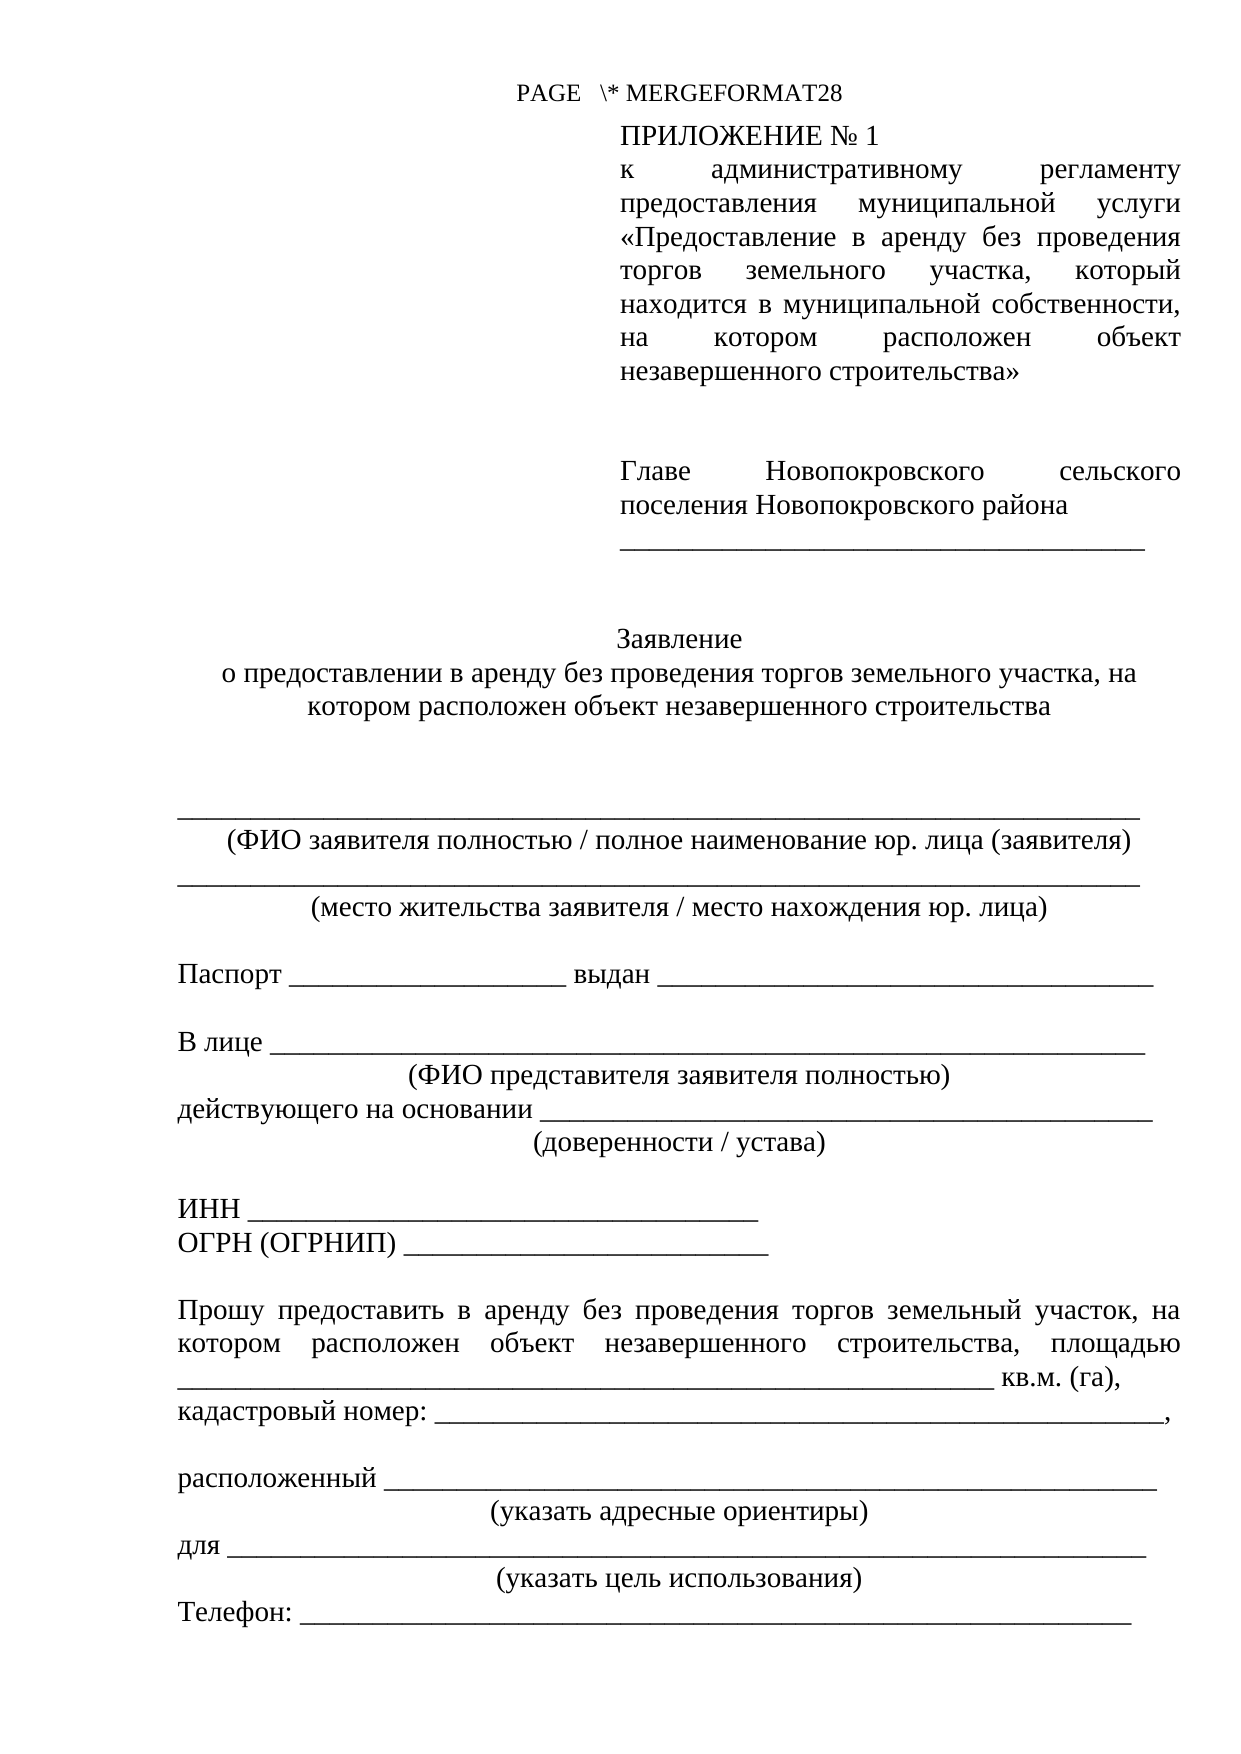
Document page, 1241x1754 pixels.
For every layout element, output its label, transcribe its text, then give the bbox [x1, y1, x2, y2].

text __________________________________________________________________ [177, 856, 1181, 889]
text ИНН ___________________________________ [177, 1191, 1181, 1225]
text __________________________________________________________________ [177, 789, 1181, 822]
text о предоставлении в аренду без проведения торгов земельного участка, на котором расположен объект незавершенного строительства [177, 655, 1181, 722]
text (ФИО представителя заявителя полностью) [177, 1057, 1181, 1091]
text Телефон: _________________________________________________________ [177, 1594, 1181, 1627]
text ОГРН (ОГРНИП) _________________________ [177, 1225, 1181, 1258]
text (указать цель использования) [177, 1560, 1181, 1594]
text В лице ____________________________________________________________ [177, 1024, 1181, 1057]
text Паспорт ___________________ выдан __________________________________ [177, 957, 1181, 990]
text к административному регламенту предоставления муниципальной услуги «Предоставление в аренду без проведения торгов земельного участка, который находится в муниципальной собственности, на котором расположен объект незавершенного строительства» [620, 152, 1181, 386]
text действующего на основании __________________________________________ [177, 1091, 1181, 1124]
text ____________________________________ [620, 521, 1181, 554]
text Прошу предоставить в аренду без проведения торгов земельный участок, на котором расположен объект незавершенного строительства, площадью ________________________________________________________ кв.м. (га), [177, 1292, 1181, 1393]
text кадастровый номер: __________________________________________________, [177, 1393, 1181, 1426]
text (ФИО заявителя полностью / полное наименование юр. лица (заявителя) [177, 822, 1181, 856]
text Главе Новопокровского сельского поселения Новопокровского района [620, 453, 1181, 521]
text для _______________________________________________________________ [177, 1527, 1181, 1560]
text расположенный _____________________________________________________ [177, 1460, 1181, 1493]
text (место жительства заявителя / место нахождения юр. лица) [177, 889, 1181, 923]
text (доверенности / устава) [177, 1124, 1181, 1158]
text ПРИЛОЖЕНИЕ № 1 [620, 118, 1181, 152]
text (указать адресные ориентиры) [177, 1493, 1181, 1527]
text Заявление [177, 621, 1181, 655]
